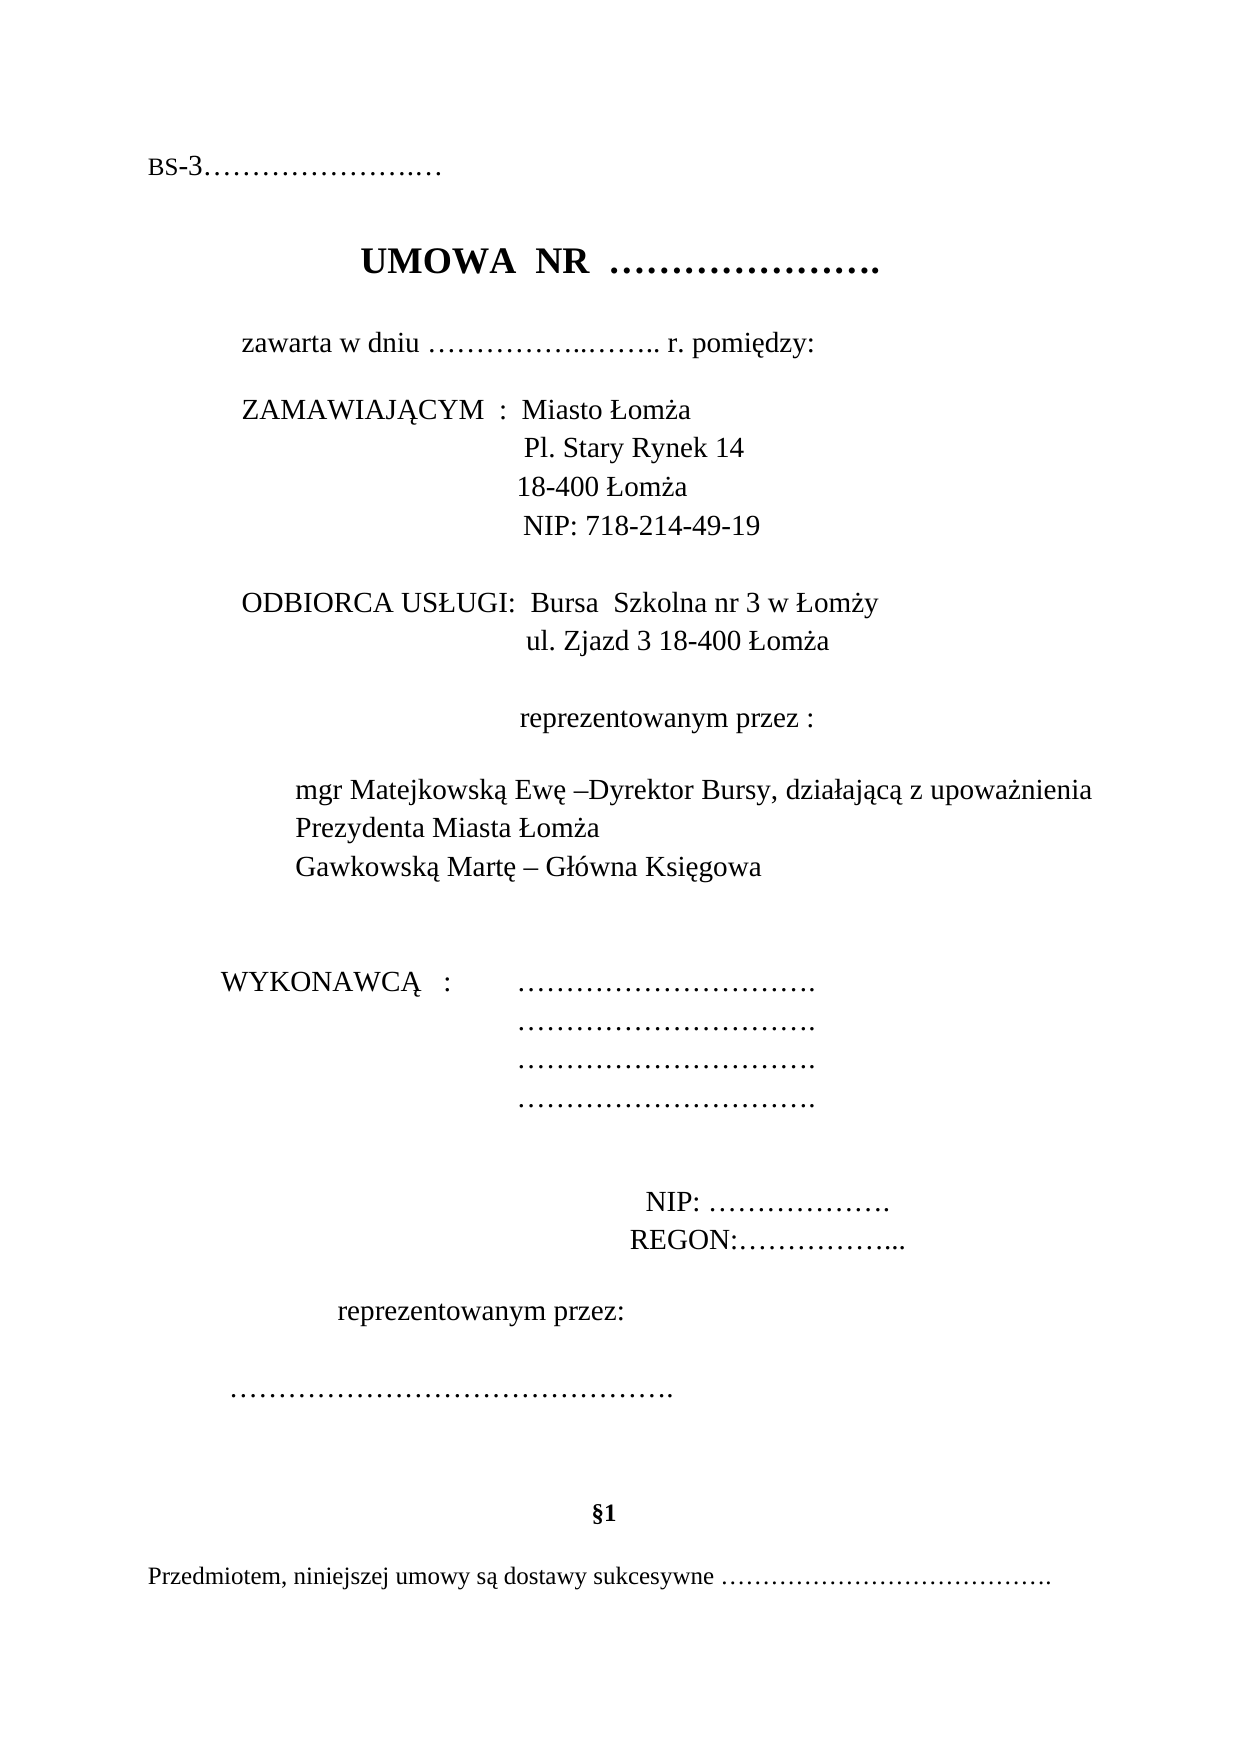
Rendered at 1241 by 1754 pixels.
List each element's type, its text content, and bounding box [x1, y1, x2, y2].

text REGON:……………... [148, 1222, 1093, 1256]
text WYKONAWCĄ : …………………………. [148, 964, 1093, 998]
text ZAMAWIAJĄCYM : Miasto Łomża [241, 392, 1093, 426]
text §1 [241, 1498, 1093, 1527]
text NIP: 718-214-49-19 [148, 508, 1093, 541]
text 18-400 Łomża [463, 469, 1093, 503]
text Przedmiotem, niniejszej umowy są dostawy sukcesywne …………………………………. [148, 1561, 1235, 1589]
text …………………………. [148, 1080, 1093, 1114]
text Pl. Stary Rynek 14 [463, 431, 1093, 464]
text ………………………………………. [148, 1370, 1093, 1404]
text BS-3………………….… [148, 148, 1093, 210]
text ODBIORCA USŁUGI: Bursa Szkolna nr 3 w Łomży [241, 585, 1093, 618]
text reprezentowanym przez : [241, 700, 1093, 734]
text …………………………. [148, 1003, 1093, 1037]
text reprezentowanym przez: [148, 1293, 1093, 1327]
text …………………………. [148, 1042, 1093, 1075]
text UMOWA NR …………………. [148, 239, 1093, 282]
text zawarta w dniu ……………..…….. r. pomiędzy: [241, 325, 1093, 358]
text Gawkowską Martę – Główna Księgowa [241, 849, 1093, 882]
text NIP: ………………. [148, 1184, 1093, 1217]
text mgr Matejkowską Ewę –Dyrektor Bursy, działającą z upoważnienia Prezydenta Miasta Łomża [295, 772, 1093, 844]
text ul. Zjazd 3 18-400 Łomża [241, 623, 1093, 657]
